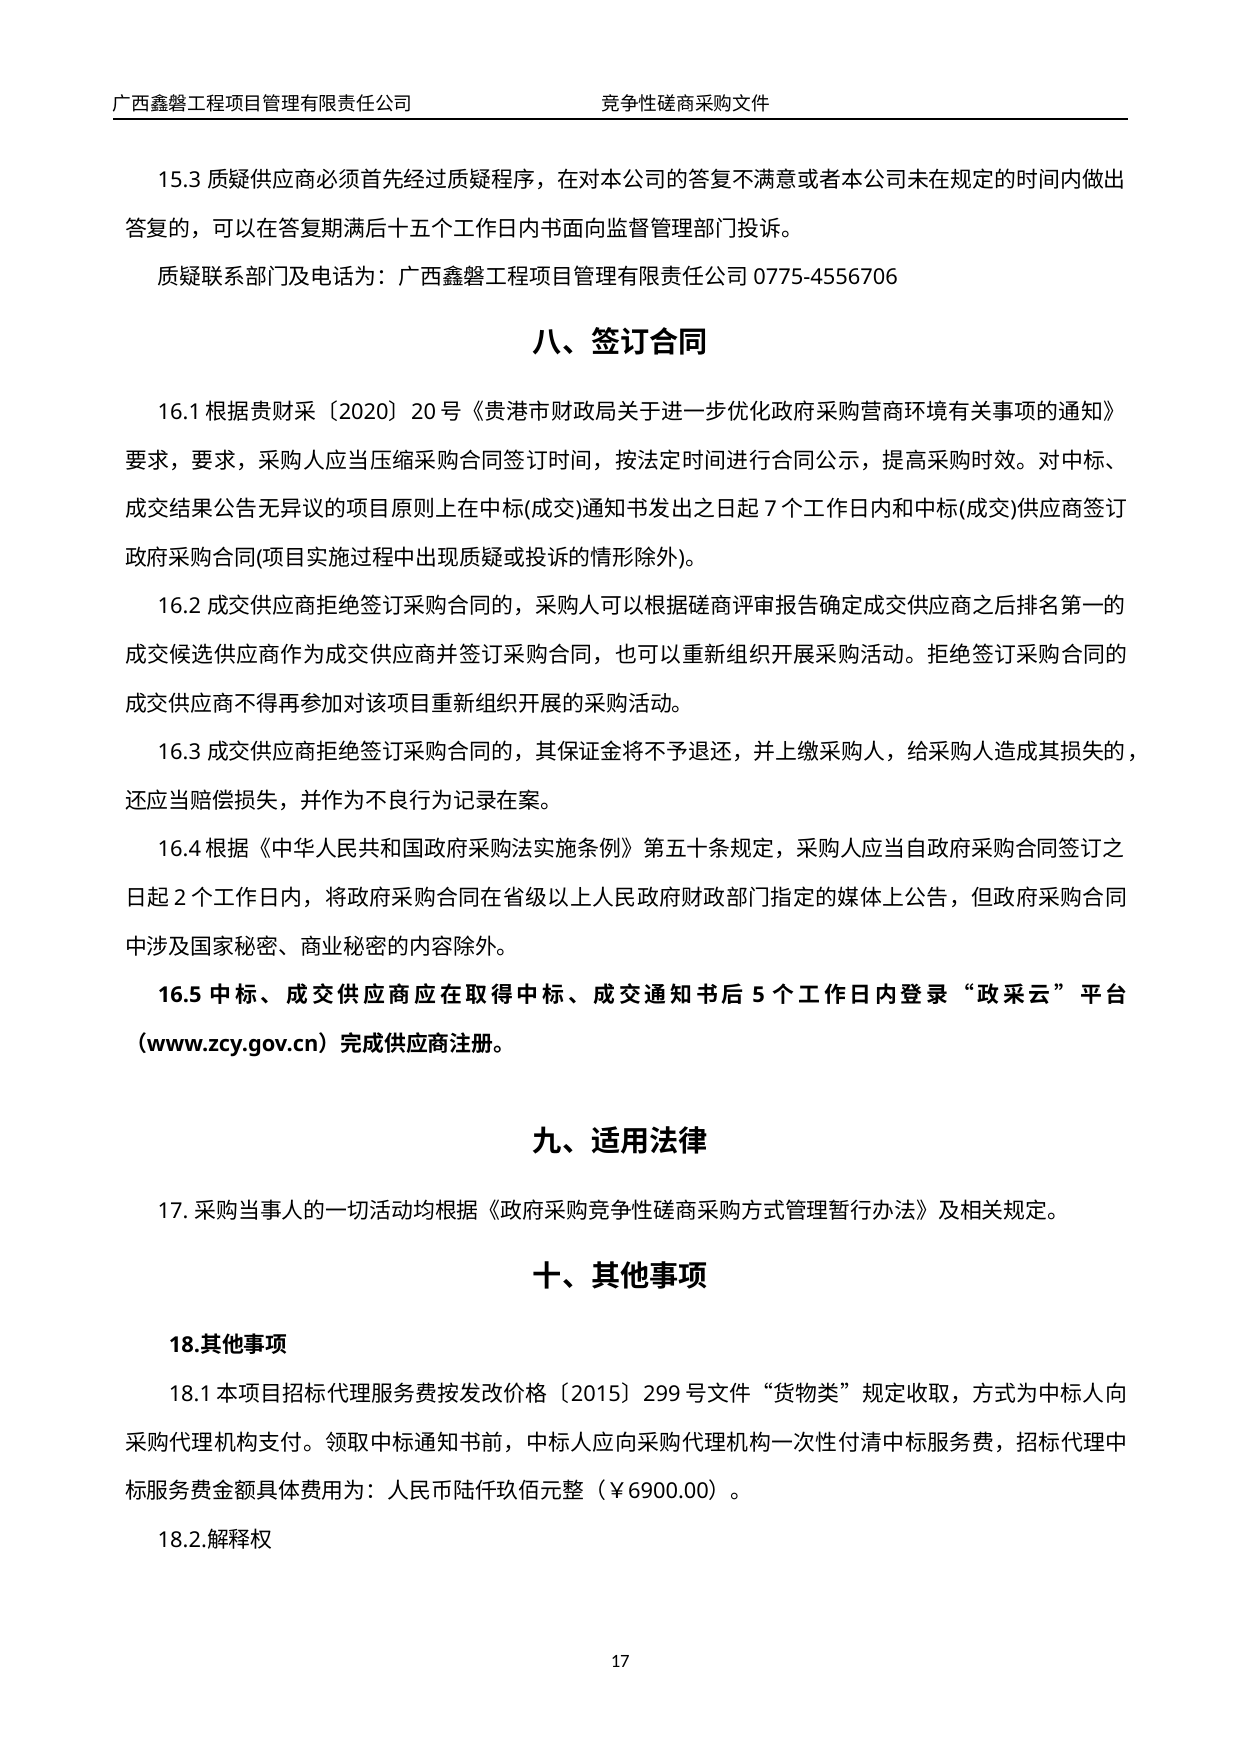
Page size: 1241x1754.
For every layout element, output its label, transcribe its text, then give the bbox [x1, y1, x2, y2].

text 16.1根据贵财采〔2020〕20号《贵港市财政局关于进一步优化政府采购营商环境有关事项的通知》要求，要求，采购人应当压缩采购合同签订时间，按法定时间进行合同公示，提高采购时效。对中标、成交结果公告无异议的项目原则上在中标(成交)通知书发出之日起7个工作日内和中标(成交)供应商签订政府采购合同(项目实施过程中出现质疑或投诉的情形除外)。 [125, 393, 1128, 572]
text 16.5中标、成交供应商应在取得中标、成交通知书后5个工作日内登录“政采云”平台（www.zcy.gov.cn）完成供应商注册。 [125, 977, 1128, 1058]
subtitle 八、签订合同 [112, 307, 1128, 372]
subtitle 九、适用法律 [112, 1106, 1128, 1171]
text 17. 采购当事人的一切活动均根据《政府采购竞争性磋商采购方式管理暂行办法》及相关规定。 [125, 1193, 1128, 1225]
text 18.1本项目招标代理服务费按发改价格〔2015〕299号文件“货物类”规定收取，方式为中标人向采购代理机构支付。领取中标通知书前，中标人应向采购代理机构一次性付清中标服务费，招标代理中标服务费金额具体费用为：人民币陆仟玖佰元整（￥6900.00）。 [125, 1375, 1128, 1505]
text 16.3 成交供应商拒绝签订采购合同的，其保证金将不予退还，并上缴采购人，给采购人造成其损失的，还应当赔偿损失，并作为不良行为记录在案。 [125, 734, 1128, 815]
text 16.2 成交供应商拒绝签订采购合同的，采购人可以根据磋商评审报告确定成交供应商之后排名第一的成交候选供应商作为成交供应商并签订采购合同，也可以重新组织开展采购活动。拒绝签订采购合同的成交供应商不得再参加对该项目重新组织开展的采购活动。 [125, 588, 1128, 718]
subtitle 十、其他事项 [112, 1241, 1128, 1306]
text 15.3 质疑供应商必须首先经过质疑程序，在对本公司的答复不满意或者本公司未在规定的时间内做出答复的，可以在答复期满后十五个工作日内书面向监督管理部门投诉。 [125, 162, 1128, 243]
text 18.其他事项 [125, 1327, 1128, 1359]
text 质疑联系部门及电话为：广西鑫磐工程项目管理有限责任公司 0775-4556706 [125, 259, 1128, 292]
text 18.2.解释权 [125, 1521, 1128, 1554]
text 16.4根据《中华人民共和国政府采购法实施条例》第五十条规定，采购人应当自政府采购合同签订之日起2个工作日内，将政府采购合同在省级以上人民政府财政部门指定的媒体上公告，但政府采购合同中涉及国家秘密、商业秘密的内容除外。 [125, 831, 1128, 961]
